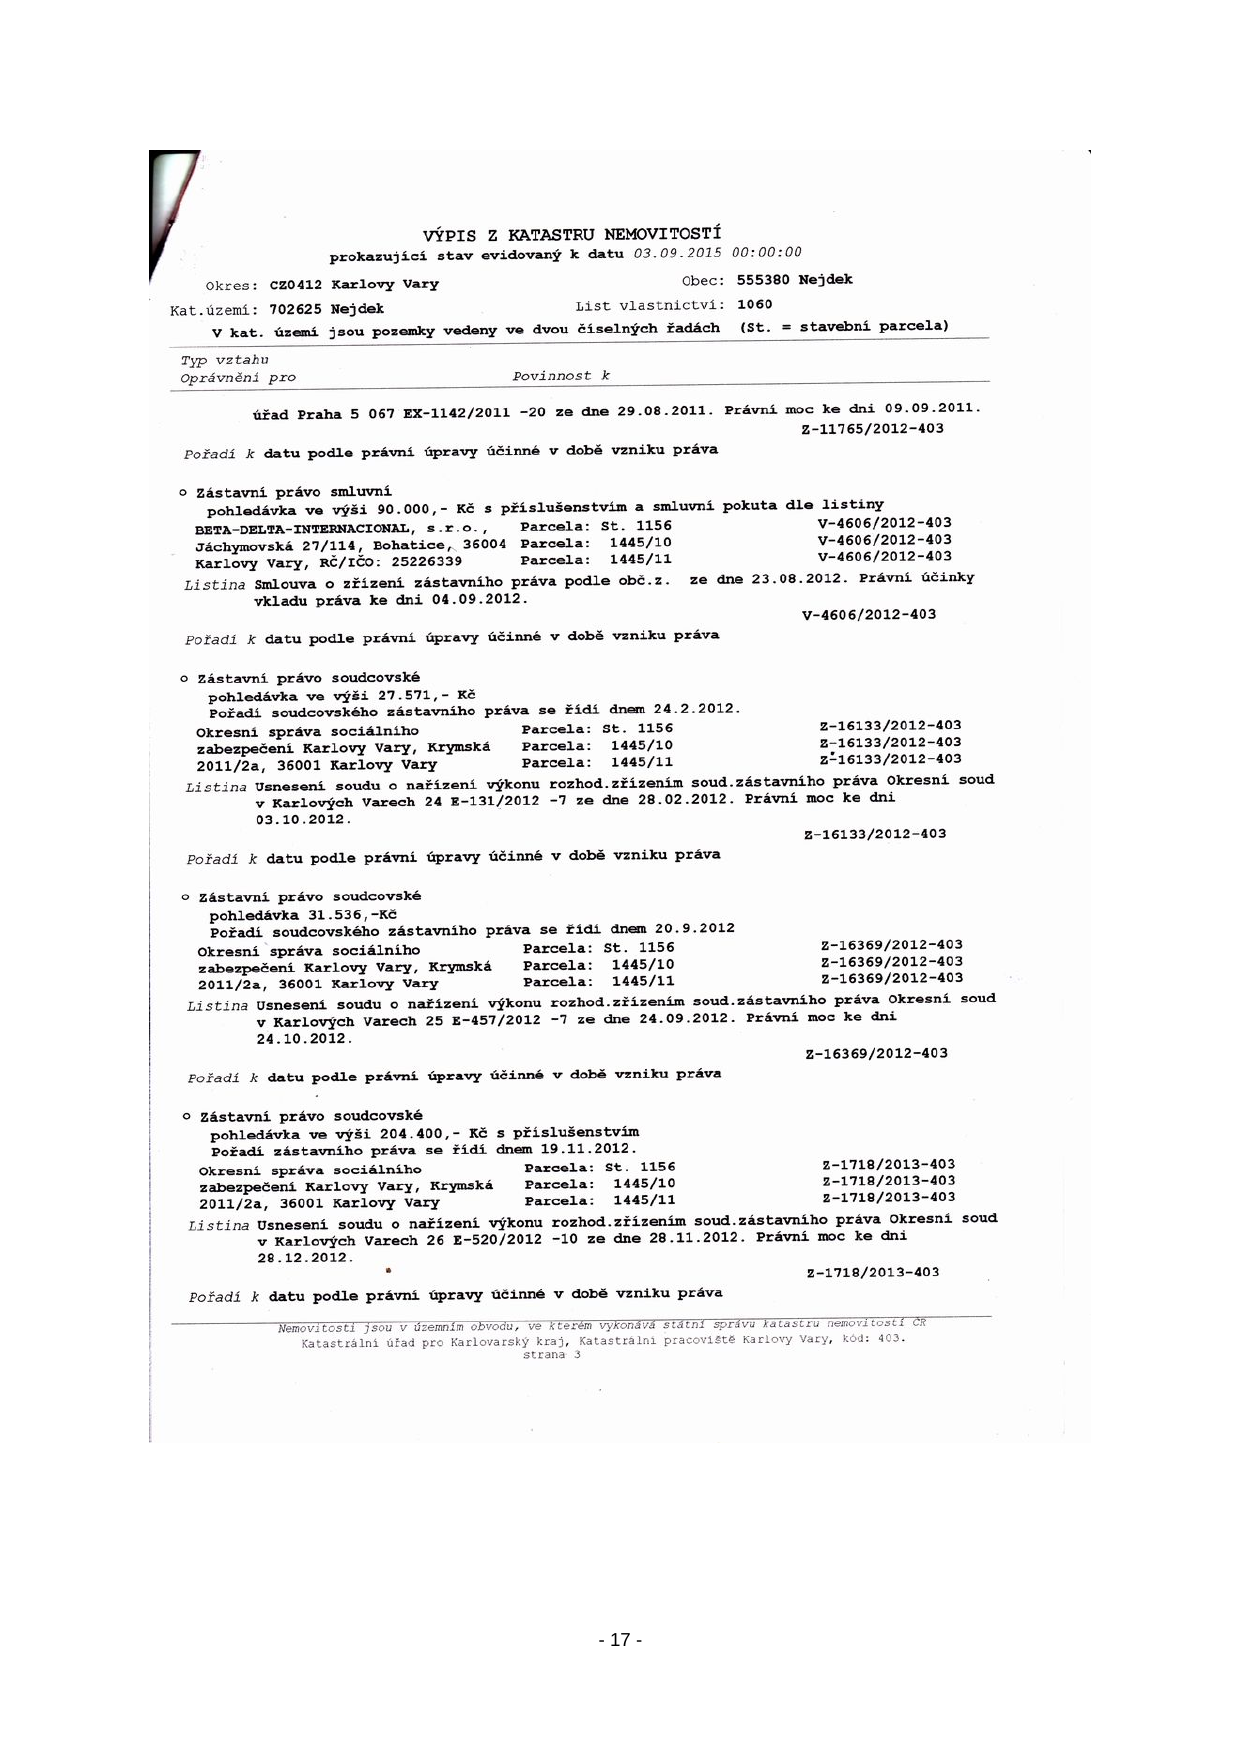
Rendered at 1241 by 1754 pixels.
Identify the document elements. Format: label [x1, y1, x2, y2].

table_cell [118, 148, 1122, 1443]
picture [149, 150, 1091, 1443]
